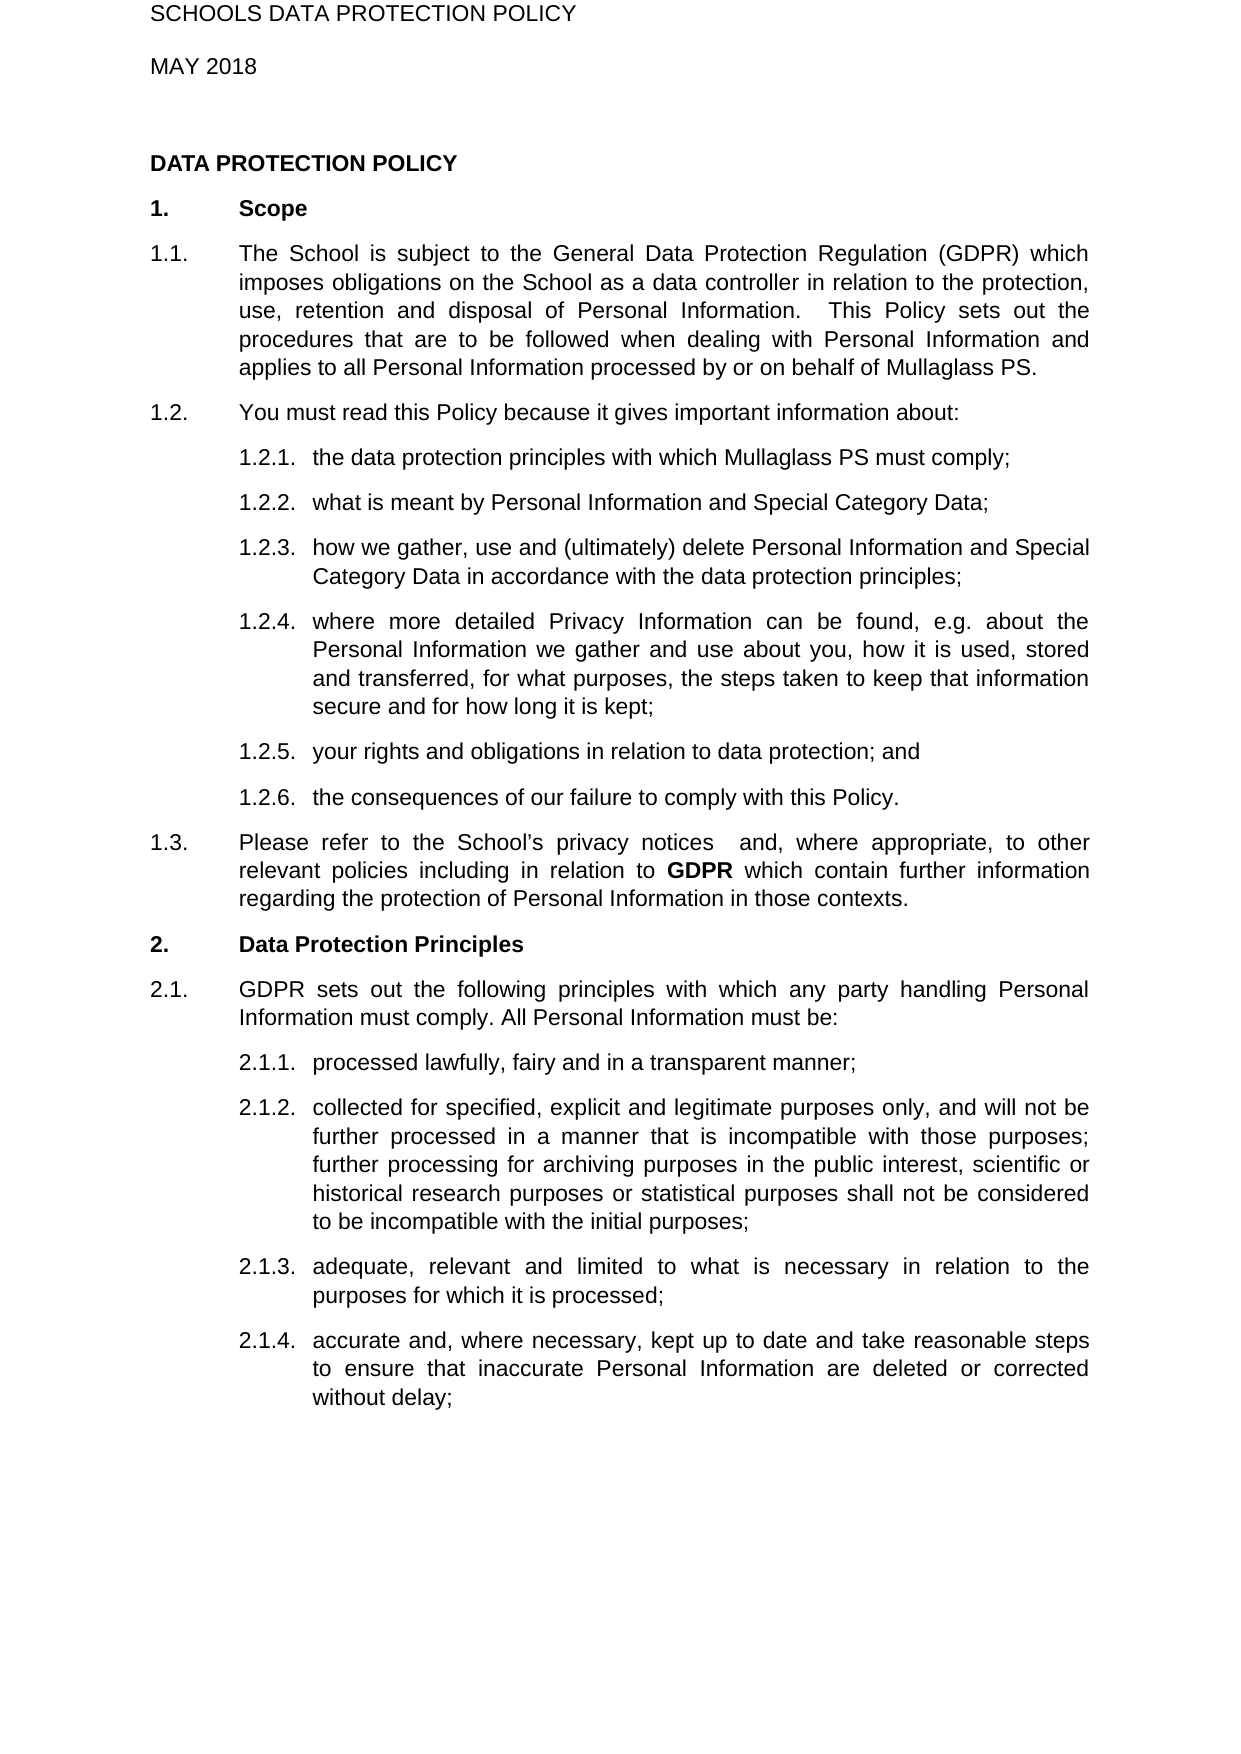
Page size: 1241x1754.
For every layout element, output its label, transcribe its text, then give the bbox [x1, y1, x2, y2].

list processed lawfully, fairy and in a transparent manner; [239, 1049, 1090, 1076]
list The School is subject to the General Data Protection Regulation (GDPR) which imposes obligations on the School as a data controller in relation to the protection, use, retention and disposal of Personal Information. This Policy sets out the procedures that are to be followed when dealing with Personal Information and applies to all Personal Information processed by or on behalf of Mullaglass PS. [150, 240, 1090, 380]
list accurate and, where necessary, kept up to date and take reasonable steps to ensure that inaccurate Personal Information are deleted or corrected without delay; [239, 1327, 1090, 1410]
subtitle Scope [150, 195, 1090, 221]
list GDPR sets out the following principles with which any party handling Personal Information must comply. All Personal Information must be: [150, 976, 1090, 1030]
list how we gather, use and (ultimately) delete Personal Information and Special Category Data in accordance with the data protection principles; [239, 534, 1090, 589]
list Please refer to the School’s privacy notices and, where appropriate, to other relevant policies including in relation to GDPR which contain further information regarding the protection of Personal Information in those contexts. [150, 828, 1090, 912]
list what is meant by Personal Information and Special Category Data; [239, 489, 1090, 516]
list the consequences of our failure to comply with this Policy. [239, 783, 1090, 810]
subtitle Data Protection Principles [150, 931, 1090, 957]
list adequate, relevant and limited to what is necessary in relation to the purposes for which it is processed; [239, 1253, 1090, 1308]
list your rights and obligations in relation to data protection; and [239, 738, 1090, 765]
subtitle DATA PROTECTION POLICY [150, 150, 1090, 176]
list where more detailed Privacy Information can be found, e.g. about the Personal Information we gather and use about you, how it is used, stored and transferred, for what purposes, the steps taken to keep that information secure and for how long it is kept; [239, 608, 1090, 719]
list You must read this Policy because it gives important information about: [150, 399, 1090, 425]
list the data protection principles with which Mullaglass PS must comply; [239, 444, 1090, 471]
list collected for specified, explicit and legitimate purposes only, and will not be further processed in a manner that is incompatible with those purposes; further processing for archiving purposes in the public interest, scientific or historical research purposes or statistical purposes shall not be considered to be incompatible with the initial purposes; [239, 1094, 1090, 1234]
